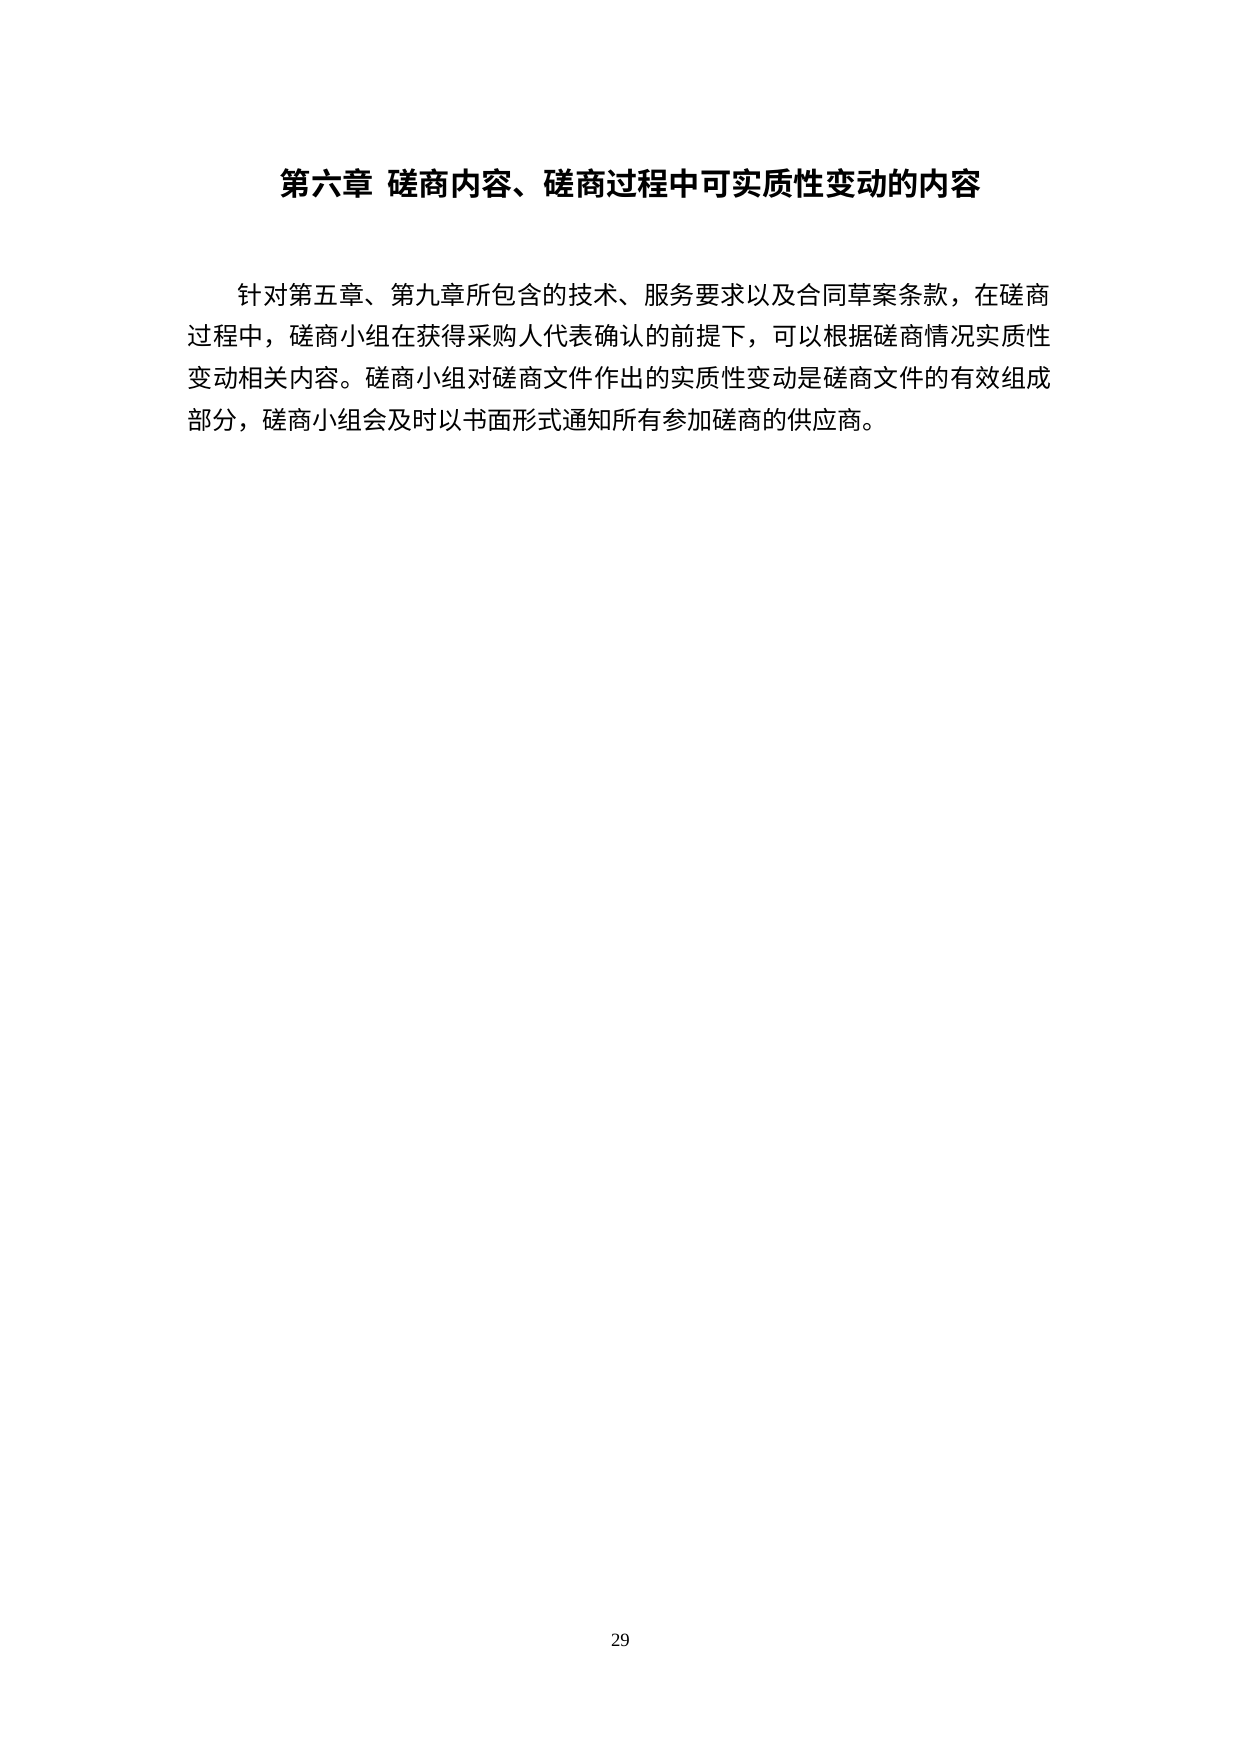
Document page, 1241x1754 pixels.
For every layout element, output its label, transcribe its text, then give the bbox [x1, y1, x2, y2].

title 第六章 磋商内容、磋商过程中可实质性变动的内容 [187, 162, 1053, 204]
text 针对第五章、第九章所包含的技术、服务要求以及合同草案条款，在磋商过程中，磋商小组在获得采购人代表确认的前提下，可以根据磋商情况实质性变动相关内容。磋商小组对磋商文件作出的实质性变动是磋商文件的有效组成部分，磋商小组会及时以书面形式通知所有参加磋商的供应商。 [187, 271, 1053, 437]
